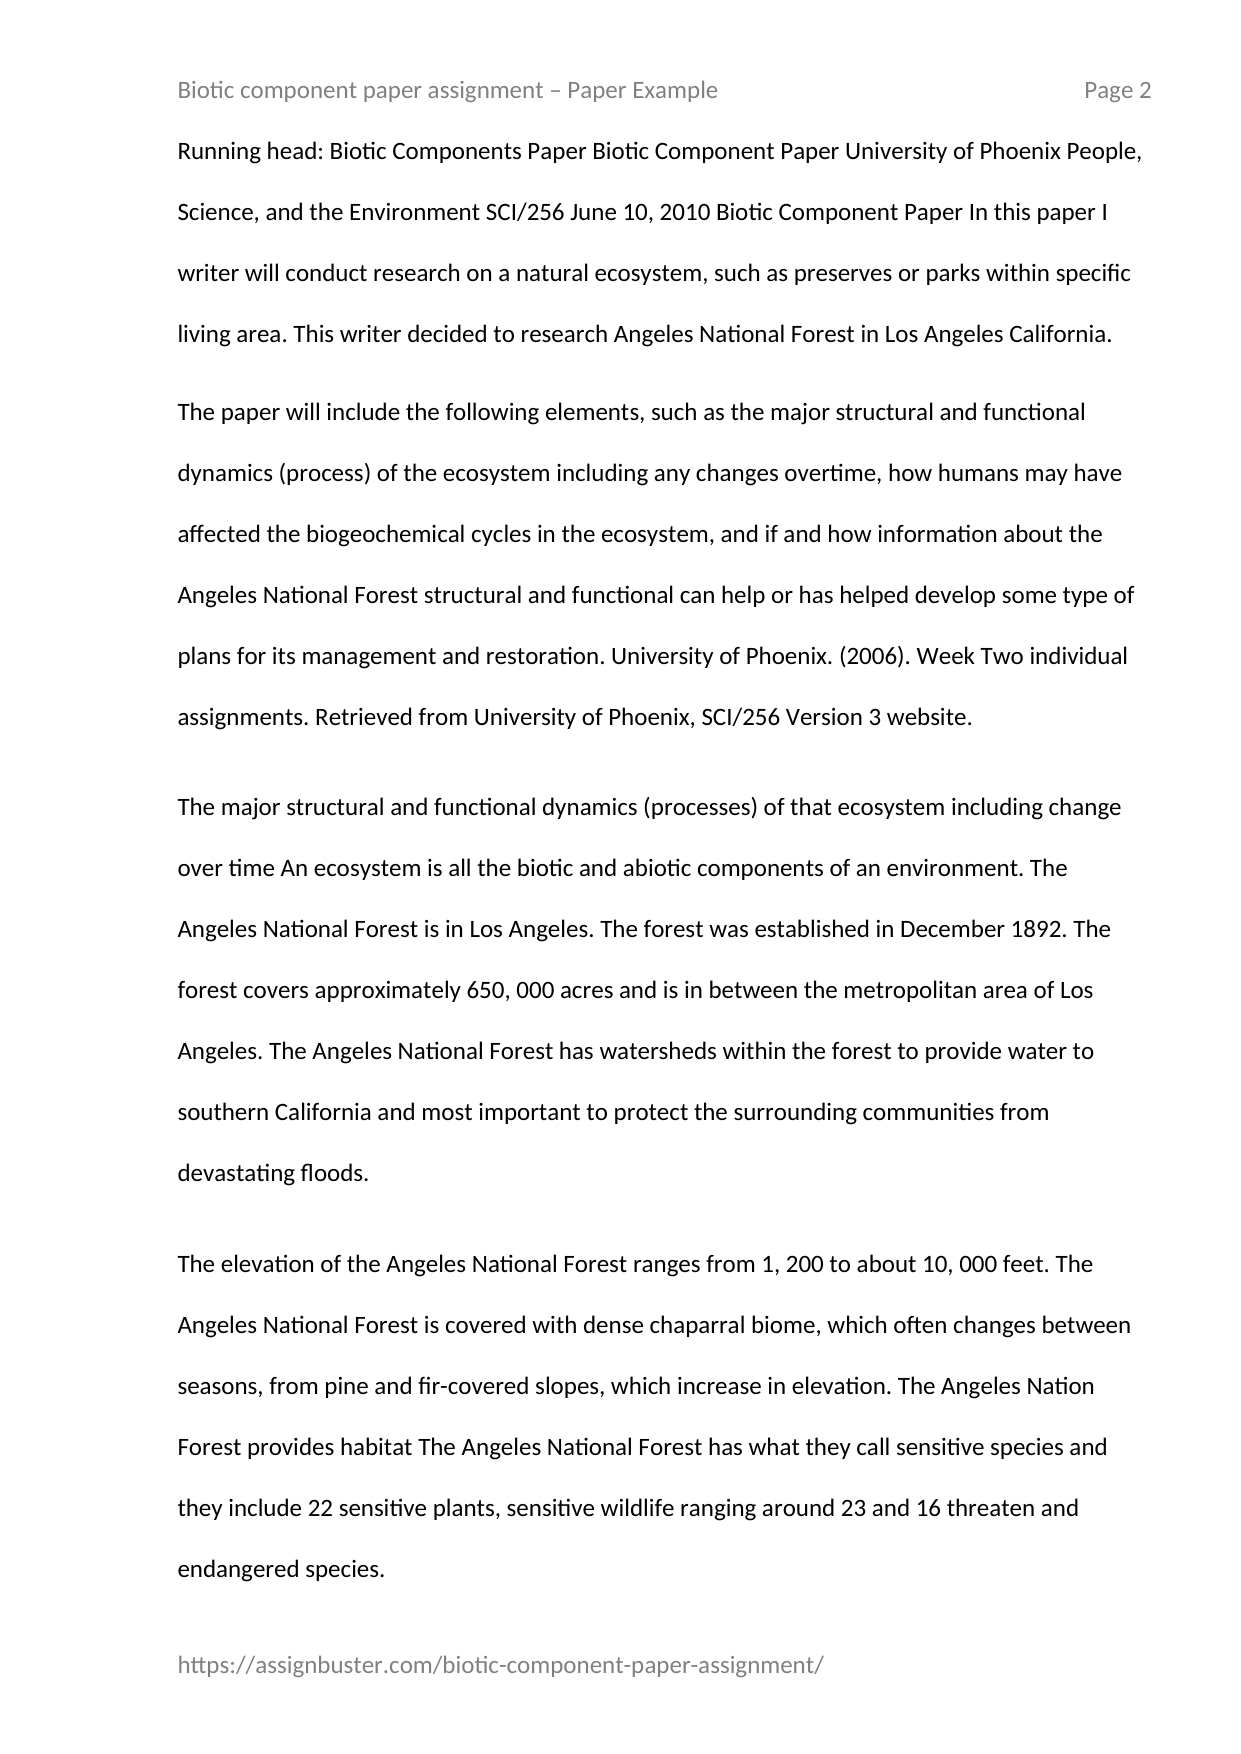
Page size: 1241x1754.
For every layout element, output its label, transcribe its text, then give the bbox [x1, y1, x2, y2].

text The paper will include the following elements, such as the major structural and functional dynamics (process) of the ecosystem including any changes overtime, how humans may have affected the biogeochemical cycles in the ecosystem, and if and how information about the Angeles National Forest structural and functional can help or has helped develop some type of plans for its management and restoration. University of Phoenix. (2006). Week Two individual assignments. Retrieved from University of Phoenix, SCI/256 Version 3 website. [177, 396, 1152, 731]
text Running head: Biotic Components Paper Biotic Component Paper University of Phoenix People, Science, and the Environment SCI/256 June 10, 2010 Biotic Component Paper In this paper I writer will conduct research on a natural ecosystem, such as preserves or parks within specific living area. This writer decided to research Angeles National Forest in Los Angeles California. [177, 135, 1152, 348]
text The major structural and functional dynamics (processes) of that ecosystem including change over time An ecosystem is all the biotic and abiotic components of an environment. The Angeles National Forest is in Los Angeles. The forest was established in December 1892. The forest covers approximately 650, 000 acres and is in between the metropolitan area of Los Angeles. The Angeles National Forest has watersheds within the forest to provide water to southern California and most important to protect the surrounding communities from devastating floods. [177, 791, 1152, 1188]
text The elevation of the Angeles National Forest ranges from 1, 200 to about 10, 000 feet. The Angeles National Forest is covered with dense chaparral biome, which often changes between seasons, from pine and fir-covered slopes, which increase in elevation. The Angeles Nation Forest provides habitat The Angeles National Forest has what they call sensitive species and they include 22 sensitive plants, sensitive wildlife ranging around 23 and 16 threaten and endangered species. [177, 1248, 1152, 1584]
